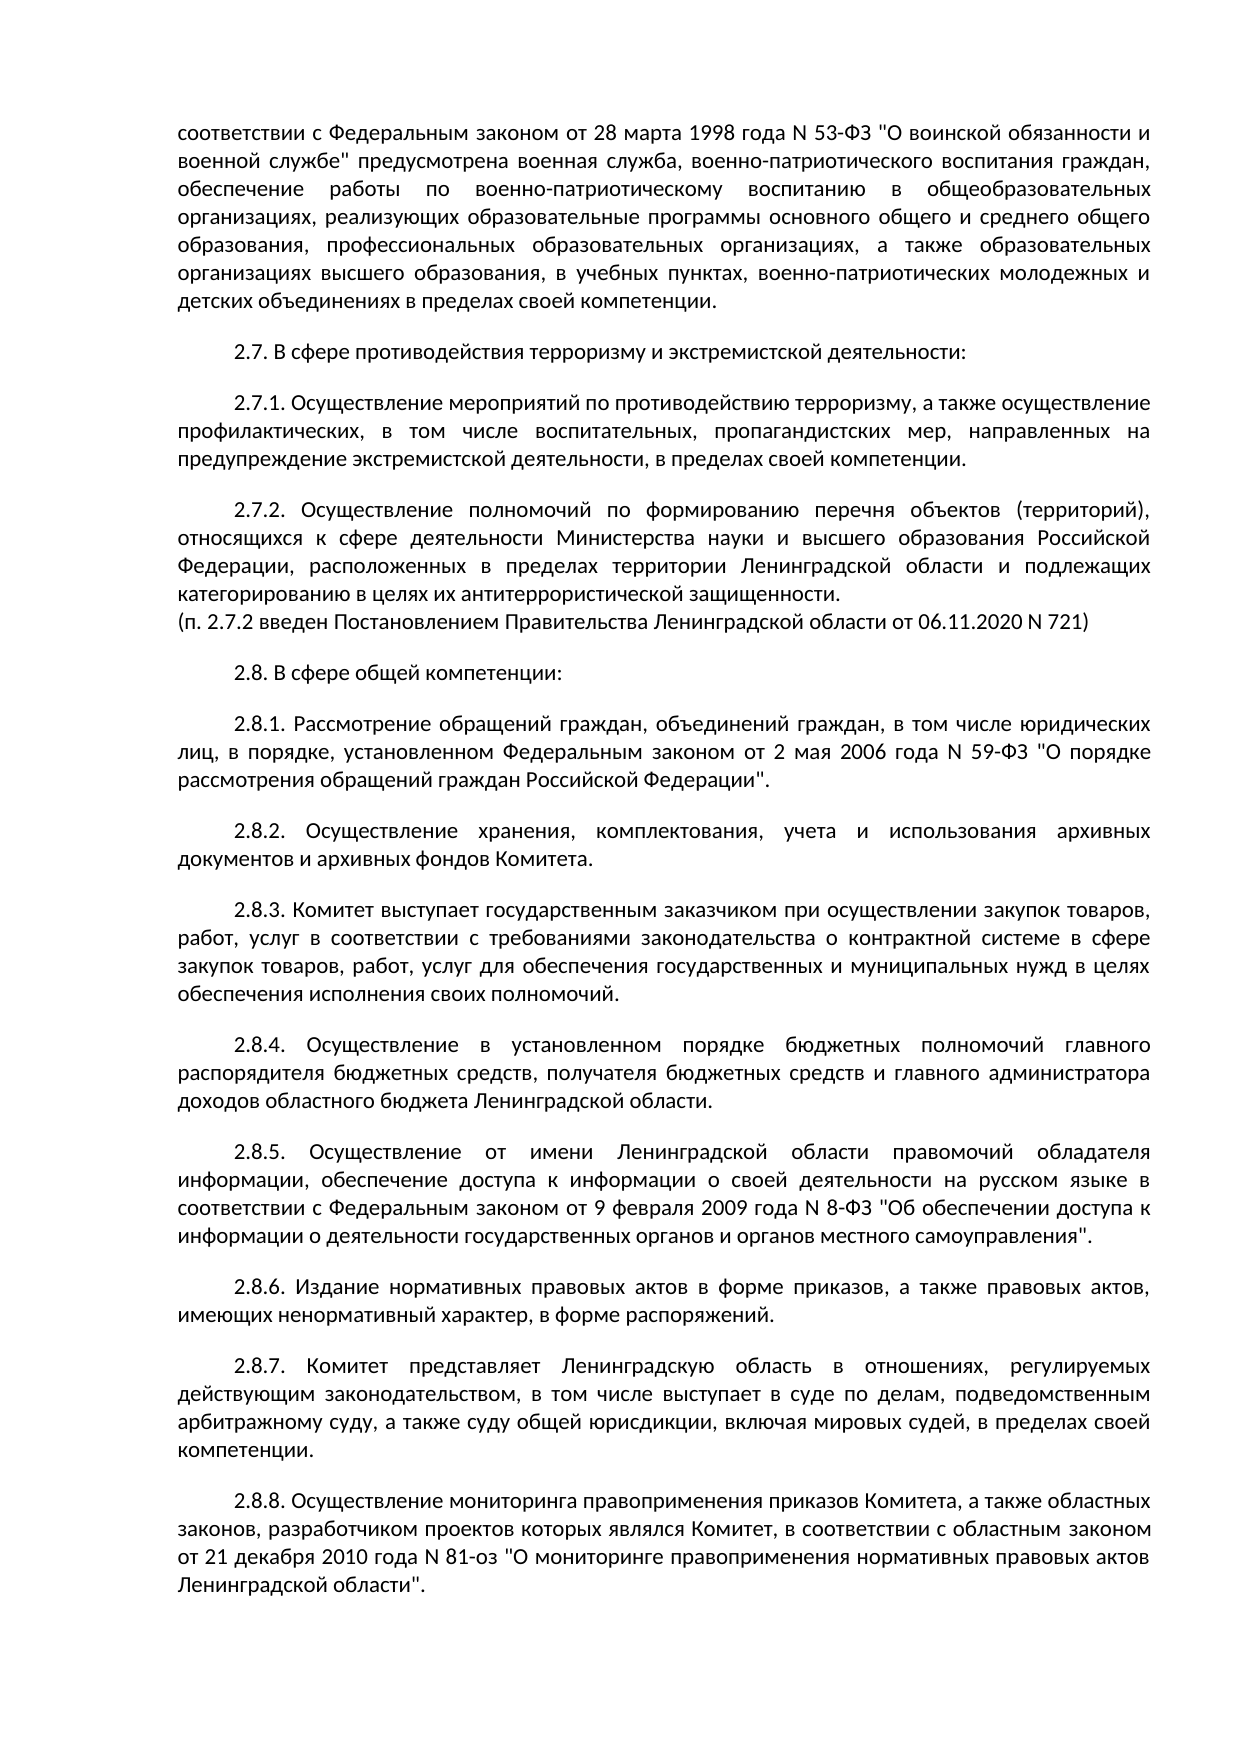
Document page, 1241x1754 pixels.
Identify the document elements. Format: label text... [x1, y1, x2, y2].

text 2.8.7. Комитет представляет Ленинградскую область в отношениях, регулируемых действующим законодательством, в том числе выступает в суде по делам, подведомственным арбитражному суду, а также суду общей юрисдикции, включая мировых судей, в пределах своей компетенции. [177, 1351, 1152, 1463]
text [177, 118, 1152, 314]
text (п. 2.7.2 введен Постановлением Правительства Ленинградской области от 06.11.2020 N 721) [177, 607, 1152, 635]
text 2.8. В сфере общей компетенции: [177, 658, 1152, 686]
text 2.8.3. Комитет выступает государственным заказчиком при осуществлении закупок товаров, работ, услуг в соответствии с требованиями законодательства о контрактной системе в сфере закупок товаров, работ, услуг для обеспечения государственных и муниципальных нужд в целях обеспечения исполнения своих полномочий. [177, 895, 1152, 1007]
text 2.7.1. Осуществление мероприятий по противодействию терроризму, а также осуществление профилактических, в том числе воспитательных, пропагандистских мер, направленных на предупреждение экстремистской деятельности, в пределах своей компетенции. [177, 388, 1152, 472]
text 2.7. В сфере противодействия терроризму и экстремистской деятельности: [177, 337, 1152, 365]
text 2.8.5. Осуществление от имени Ленинградской области правомочий обладателя информации, обеспечение доступа к информации о своей деятельности на русском языке в соответствии с Федеральным законом от 9 февраля 2009 года N 8-ФЗ "Об обеспечении доступа к информации о деятельности государственных органов и органов местного самоуправления". [177, 1137, 1152, 1249]
text 2.7.2. Осуществление полномочий по формированию перечня объектов (территорий), относящихся к сфере деятельности Министерства науки и высшего образования Российской Федерации, расположенных в пределах территории Ленинградской области и подлежащих категорированию в целях их антитеррористической защищенности. [177, 495, 1152, 607]
text 2.8.8. Осуществление мониторинга правоприменения приказов Комитета, а также областных законов, разработчиком проектов которых являлся Комитет, в соответствии с областным законом от 21 декабря 2010 года N 81-оз "О мониторинге правоприменения нормативных правовых актов Ленинградской области". [177, 1486, 1152, 1598]
text 2.8.1. Рассмотрение обращений граждан, объединений граждан, в том числе юридических лиц, в порядке, установленном Федеральным законом от 2 мая 2006 года N 59-ФЗ "О порядке рассмотрения обращений граждан Российской Федерации". [177, 709, 1152, 793]
text 2.8.6. Издание нормативных правовых актов в форме приказов, а также правовых актов, имеющих ненормативный характер, в форме распоряжений. [177, 1272, 1152, 1328]
text 2.8.2. Осуществление хранения, комплектования, учета и использования архивных документов и архивных фондов Комитета. [177, 816, 1152, 872]
text 2.8.4. Осуществление в установленном порядке бюджетных полномочий главного распорядителя бюджетных средств, получателя бюджетных средств и главного администратора доходов областного бюджета Ленинградской области. [177, 1030, 1152, 1114]
